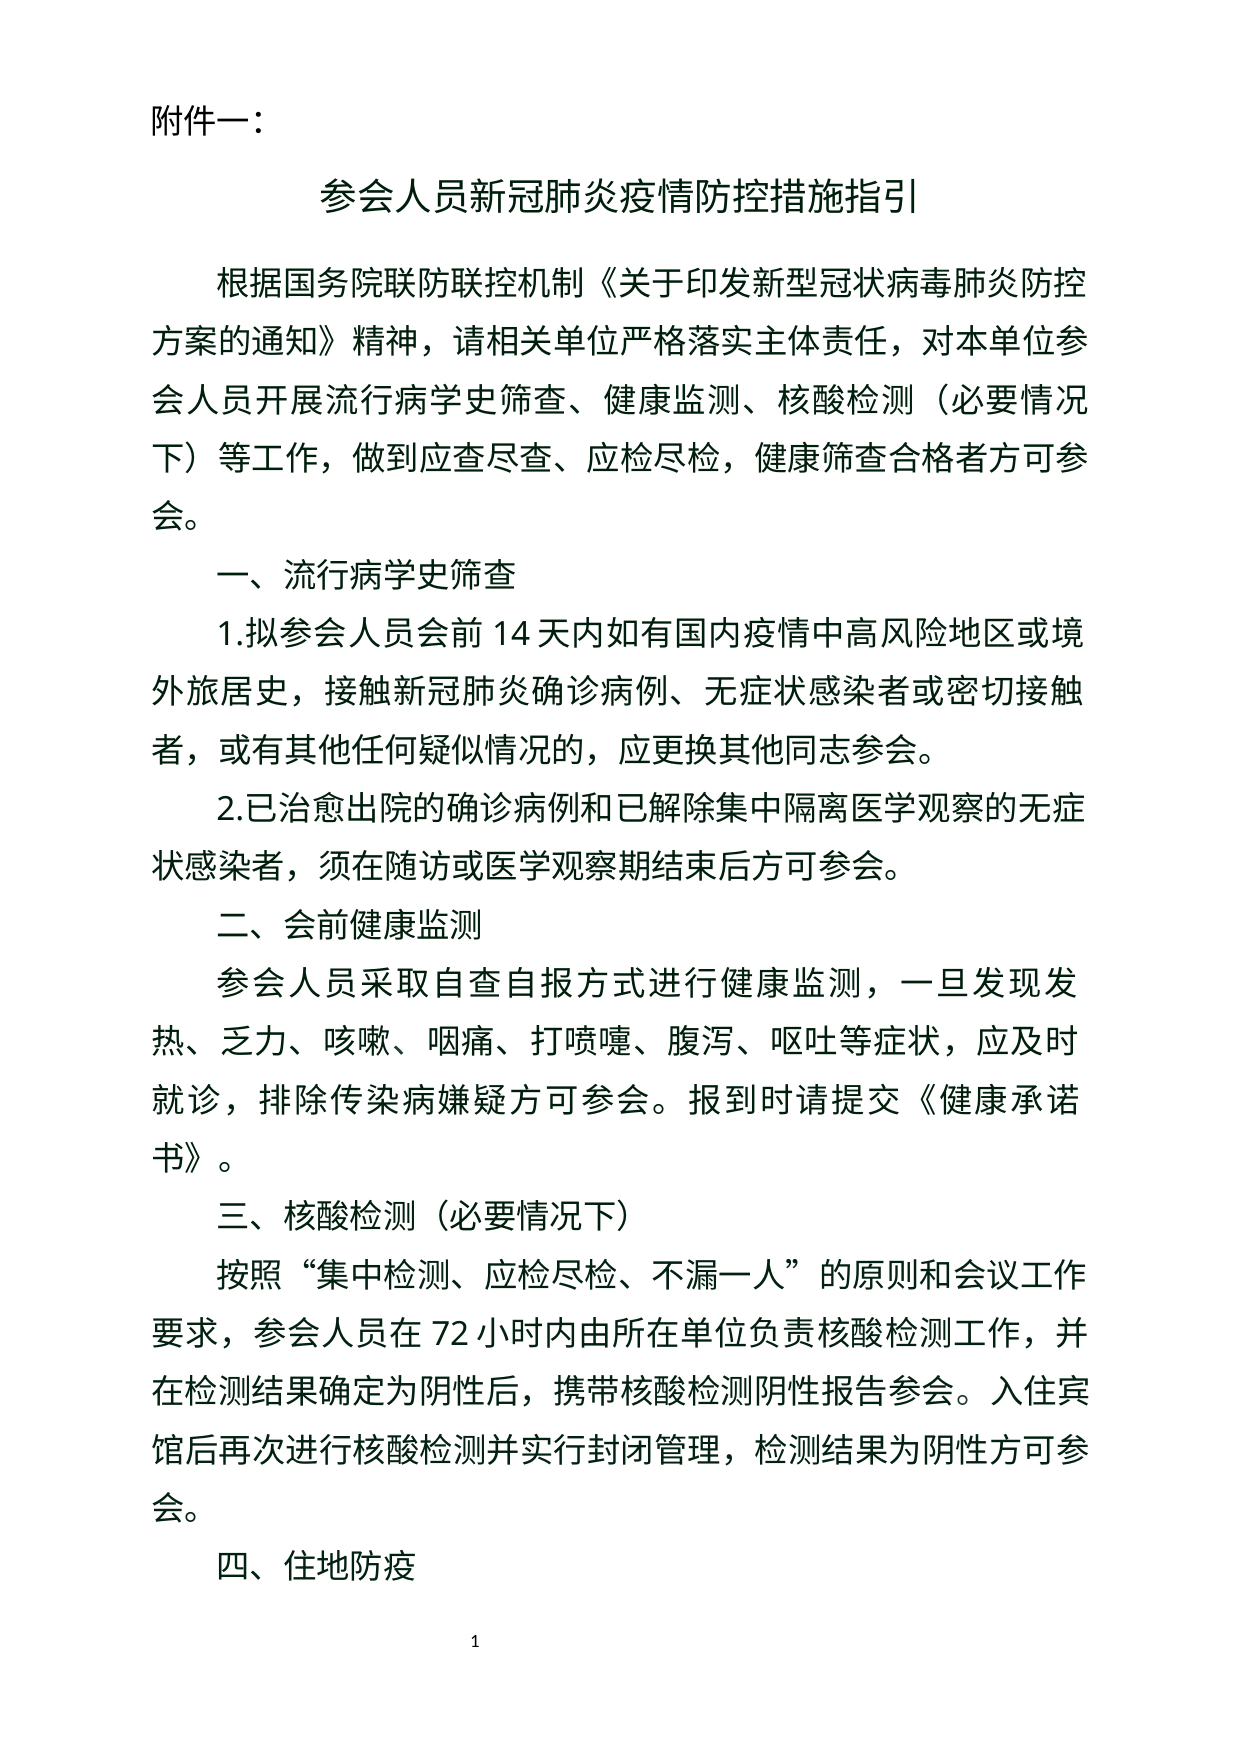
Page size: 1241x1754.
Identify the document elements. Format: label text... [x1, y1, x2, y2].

text 按照“集中检测、应检尽检、不漏一人”的原则和会议工作要求，参会人员在72小时内由所在单位负责核酸检测工作，并在检测结果确定为阴性后，携带核酸检测阴性报告参会。入住宾馆后再次进行核酸检测并实行封闭管理，检测结果为阴性方可参会。 [151, 1240, 1090, 1532]
text 附件一： [150, 95, 1088, 143]
text 参会人员采取自查自报方式进行健康监测，一旦发现发热、乏力、咳嗽、咽痛、打喷嚏、腹泻、呕吐等症状，应及时就诊，排除传染病嫌疑方可参会。报到时请提交《健康承诺书》。 [151, 949, 1081, 1182]
text 1.拟参会人员会前14天内如有国内疫情中高风险地区或境外旅居史，接触新冠肺炎确诊病例、无症状感染者或密切接触者，或有其他任何疑似情况的，应更换其他同志参会。 [151, 599, 1086, 774]
text 根据国务院联防联控机制《关于印发新型冠状病毒肺炎防控方案的通知》精神，请相关单位严格落实主体责任，对本单位参会人员开展流行病学史筛查、健康监测、核酸检测（必要情况下）等工作，做到应查尽查、应检尽检，健康筛查合格者方可参会。 [151, 249, 1090, 540]
text 四、住地防疫 [151, 1532, 1090, 1590]
text 2.已治愈出院的确诊病例和已解除集中隔离医学观察的无症状感染者，须在随访或医学观察期结束后方可参会。 [151, 774, 1086, 890]
text 参会人员新冠肺炎疫情防控措施指引 [150, 167, 1088, 222]
text 三、核酸检测（必要情况下） [151, 1182, 1090, 1240]
text 一、流行病学史筛查 [151, 540, 1090, 599]
text 二、会前健康监测 [151, 890, 1090, 949]
